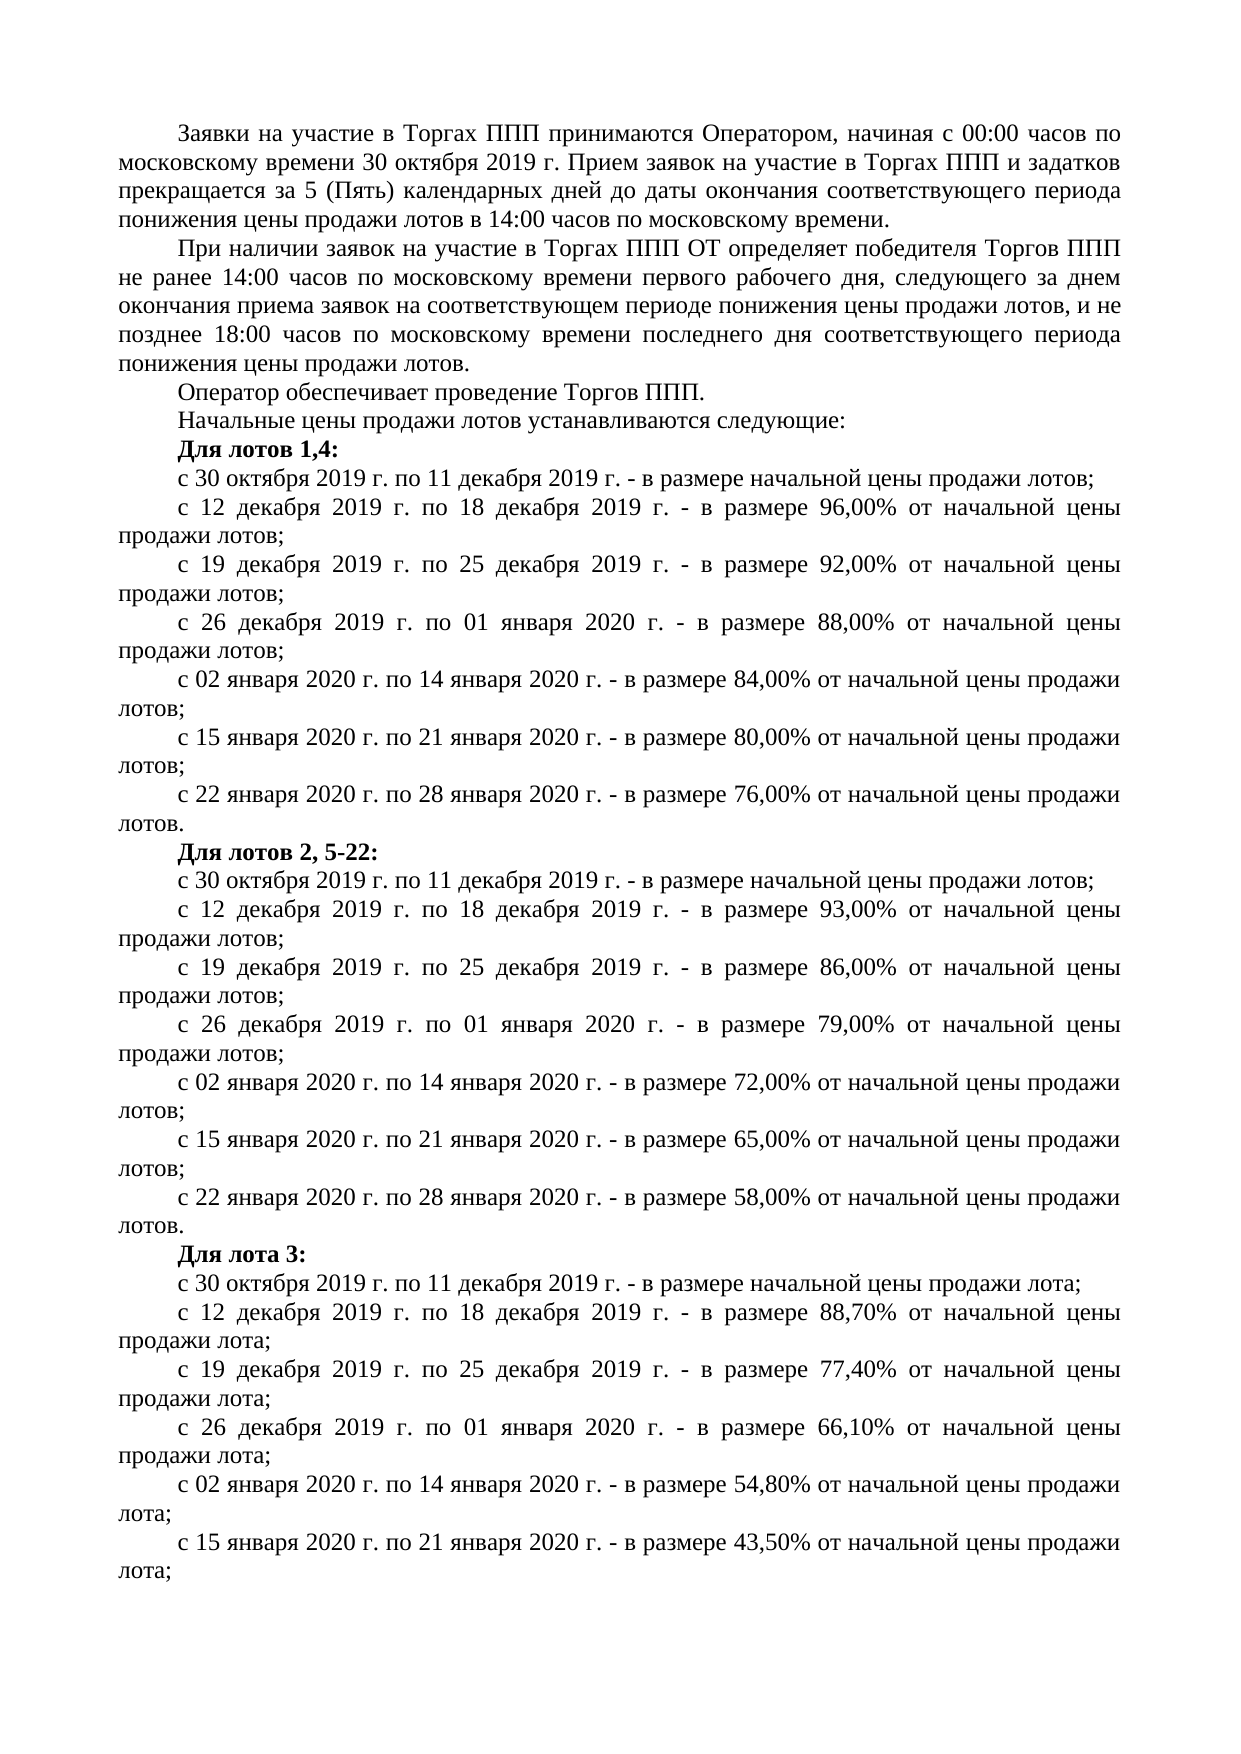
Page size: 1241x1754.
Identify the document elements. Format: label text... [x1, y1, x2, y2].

text с 02 января 2020 г. по 14 января 2020 г. - в размере 84,00% от начальной цены продажи лотов; [118, 664, 1122, 722]
text При наличии заявок на участие в Торгах ППП ОТ определяет победителя Торгов ППП не ранее 14:00 часов по московскому времени первого рабочего дня, следующего за днем окончания приема заявок на соответствующем периоде понижения цены продажи лотов, и не позднее 18:00 часов по московскому времени последнего дня соответствующего периода понижения цены продажи лотов. [118, 233, 1122, 377]
text с 02 января 2020 г. по 14 января 2020 г. - в размере 54,80% от начальной цены продажи лота; [118, 1469, 1122, 1527]
text с 15 января 2020 г. по 21 января 2020 г. - в размере 80,00% от начальной цены продажи лотов; [118, 722, 1122, 779]
text с 30 октября 2019 г. по 11 декабря 2019 г. - в размере начальной цены продажи лотов; [118, 463, 1122, 492]
text с 12 декабря 2019 г. по 18 декабря 2019 г. - в размере 88,70% от начальной цены продажи лота; [118, 1297, 1122, 1354]
text с 15 января 2020 г. по 21 января 2020 г. - в размере 43,50% от начальной цены продажи лота; [118, 1527, 1122, 1584]
text Для лотов 2, 5-22: [118, 837, 1122, 866]
text с 26 декабря 2019 г. по 01 января 2020 г. - в размере 88,00% от начальной цены продажи лотов; [118, 607, 1122, 664]
text с 22 января 2020 г. по 28 января 2020 г. - в размере 58,00% от начальной цены продажи лотов. [118, 1182, 1122, 1239]
text с 19 декабря 2019 г. по 25 декабря 2019 г. - в размере 86,00% от начальной цены продажи лотов; [118, 952, 1122, 1009]
text с 19 декабря 2019 г. по 25 декабря 2019 г. - в размере 77,40% от начальной цены продажи лота; [118, 1354, 1122, 1412]
text с 22 января 2020 г. по 28 января 2020 г. - в размере 76,00% от начальной цены продажи лотов. [118, 779, 1122, 837]
text с 30 октября 2019 г. по 11 декабря 2019 г. - в размере начальной цены продажи лота; [118, 1268, 1122, 1297]
text Для лотов 1,4: [118, 434, 1122, 463]
text Для лота 3: [118, 1239, 1122, 1268]
text с 12 декабря 2019 г. по 18 декабря 2019 г. - в размере 93,00% от начальной цены продажи лотов; [118, 894, 1122, 952]
text Заявки на участие в Торгах ППП принимаются Оператором, начиная с 00:00 часов по московскому времени 30 октября 2019 г. Прием заявок на участие в Торгах ППП и задатков прекращается за 5 (Пять) календарных дней до даты окончания соответствующего периода понижения цены продажи лотов в 14:00 часов по московскому времени. [118, 118, 1122, 233]
text с 26 декабря 2019 г. по 01 января 2020 г. - в размере 66,10% от начальной цены продажи лота; [118, 1412, 1122, 1469]
text с 15 января 2020 г. по 21 января 2020 г. - в размере 65,00% от начальной цены продажи лотов; [118, 1124, 1122, 1182]
text с 30 октября 2019 г. по 11 декабря 2019 г. - в размере начальной цены продажи лотов; [118, 866, 1122, 894]
text с 02 января 2020 г. по 14 января 2020 г. - в размере 72,00% от начальной цены продажи лотов; [118, 1067, 1122, 1124]
text Начальные цены продажи лотов устанавливаются следующие: [118, 406, 1122, 434]
text с 26 декабря 2019 г. по 01 января 2020 г. - в размере 79,00% от начальной цены продажи лотов; [118, 1009, 1122, 1067]
text Оператор обеспечивает проведение Торгов ППП. [118, 377, 1122, 406]
text с 19 декабря 2019 г. по 25 декабря 2019 г. - в размере 92,00% от начальной цены продажи лотов; [118, 549, 1122, 607]
text с 12 декабря 2019 г. по 18 декабря 2019 г. - в размере 96,00% от начальной цены продажи лотов; [118, 492, 1122, 549]
